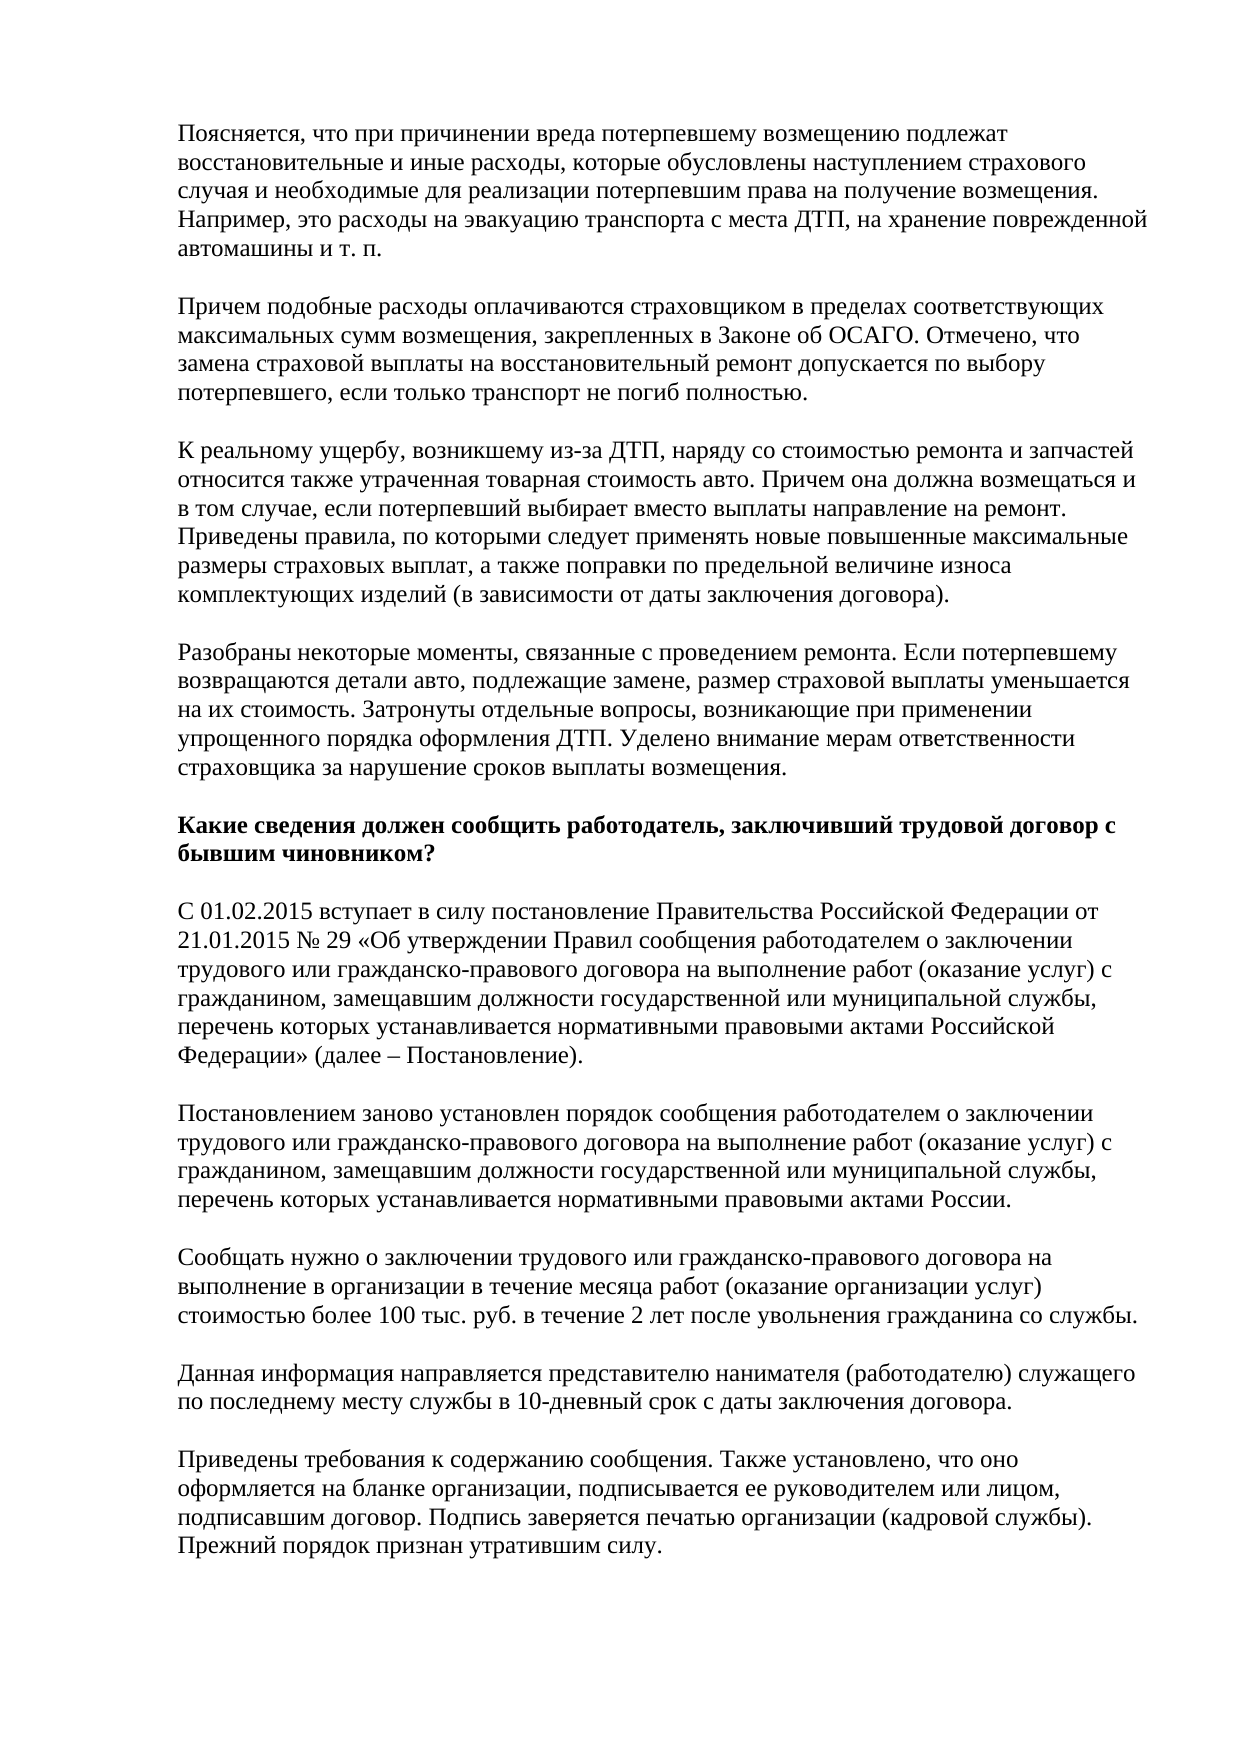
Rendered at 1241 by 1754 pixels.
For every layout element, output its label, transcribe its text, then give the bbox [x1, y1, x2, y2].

text Какие сведения должен сообщить работодатель, заключивший трудовой договор с бывшим чиновником? [177, 810, 1152, 867]
text Причем подобные расходы оплачиваются страховщиком в пределах соответствующих максимальных сумм возмещения, закрепленных в Законе об ОСАГО. Отмечено, что замена страховой выплаты на восстановительный ремонт допускается по выбору потерпевшего, если только транспорт не погиб полностью. [177, 291, 1152, 406]
text Разобраны некоторые моменты, связанные с проведением ремонта. Если потерпевшему возвращаются детали авто, подлежащие замене, размер страховой выплаты уменьшается на их стоимость. Затронуты отдельные вопросы, возникающие при применении упрощенного порядка оформления ДТП. Уделено внимание мерам ответственности страховщика за нарушение сроков выплаты возмещения. [177, 637, 1152, 781]
text С 01.02.2015 вступает в силу постановление Правительства Российской Федерации от 21.01.2015 № 29 «Об утверждении Правил сообщения работодателем о заключении трудового или гражданско-правового договора на выполнение работ (оказание услуг) с гражданином, замещавшим должности государственной или муниципальной службы, перечень которых устанавливается нормативными правовыми актами Российской Федерации» (далее – Постановление). [177, 896, 1152, 1069]
text Постановлением заново установлен порядок сообщения работодателем о заключении трудового или гражданско-правового договора на выполнение работ (оказание услуг) с гражданином, замещавшим должности государственной или муниципальной службы, перечень которых устанавливается нормативными правовыми актами России. [177, 1098, 1152, 1213]
text Поясняется, что при причинении вреда потерпевшему возмещению подлежат восстановительные и иные расходы, которые обусловлены наступлением страхового случая и необходимые для реализации потерпевшим права на получение возмещения. Например, это расходы на эвакуацию транспорта с места ДТП, на хранение поврежденной автомашины и т. п. [177, 118, 1152, 262]
text К реальному ущербу, возникшему из-за ДТП, наряду со стоимостью ремонта и запчастей относится также утраченная товарная стоимость авто. Причем она должна возмещаться и в том случае, если потерпевший выбирает вместо выплаты направление на ремонт. Приведены правила, по которыми следует применять новые повышенные максимальные размеры страховых выплат, а также поправки по предельной величине износа комплектующих изделий (в зависимости от даты заключения договора). [177, 435, 1152, 608]
text Данная информация направляется представителю нанимателя (работодателю) служащего по последнему месту службы в 10-дневный срок с даты заключения договора. [177, 1358, 1152, 1415]
text Приведены требования к содержанию сообщения. Также установлено, что оно оформляется на бланке организации, подписывается ее руководителем или лицом, подписавшим договор. Подпись заверяется печатью организации (кадровой службы). Прежний порядок признан утратившим силу. [177, 1444, 1152, 1559]
text Сообщать нужно о заключении трудового или гражданско-правового договора на выполнение в организации в течение месяца работ (оказание организации услуг) стоимостью более 100 тыс. руб. в течение 2 лет после увольнения гражданина со службы. [177, 1242, 1152, 1328]
